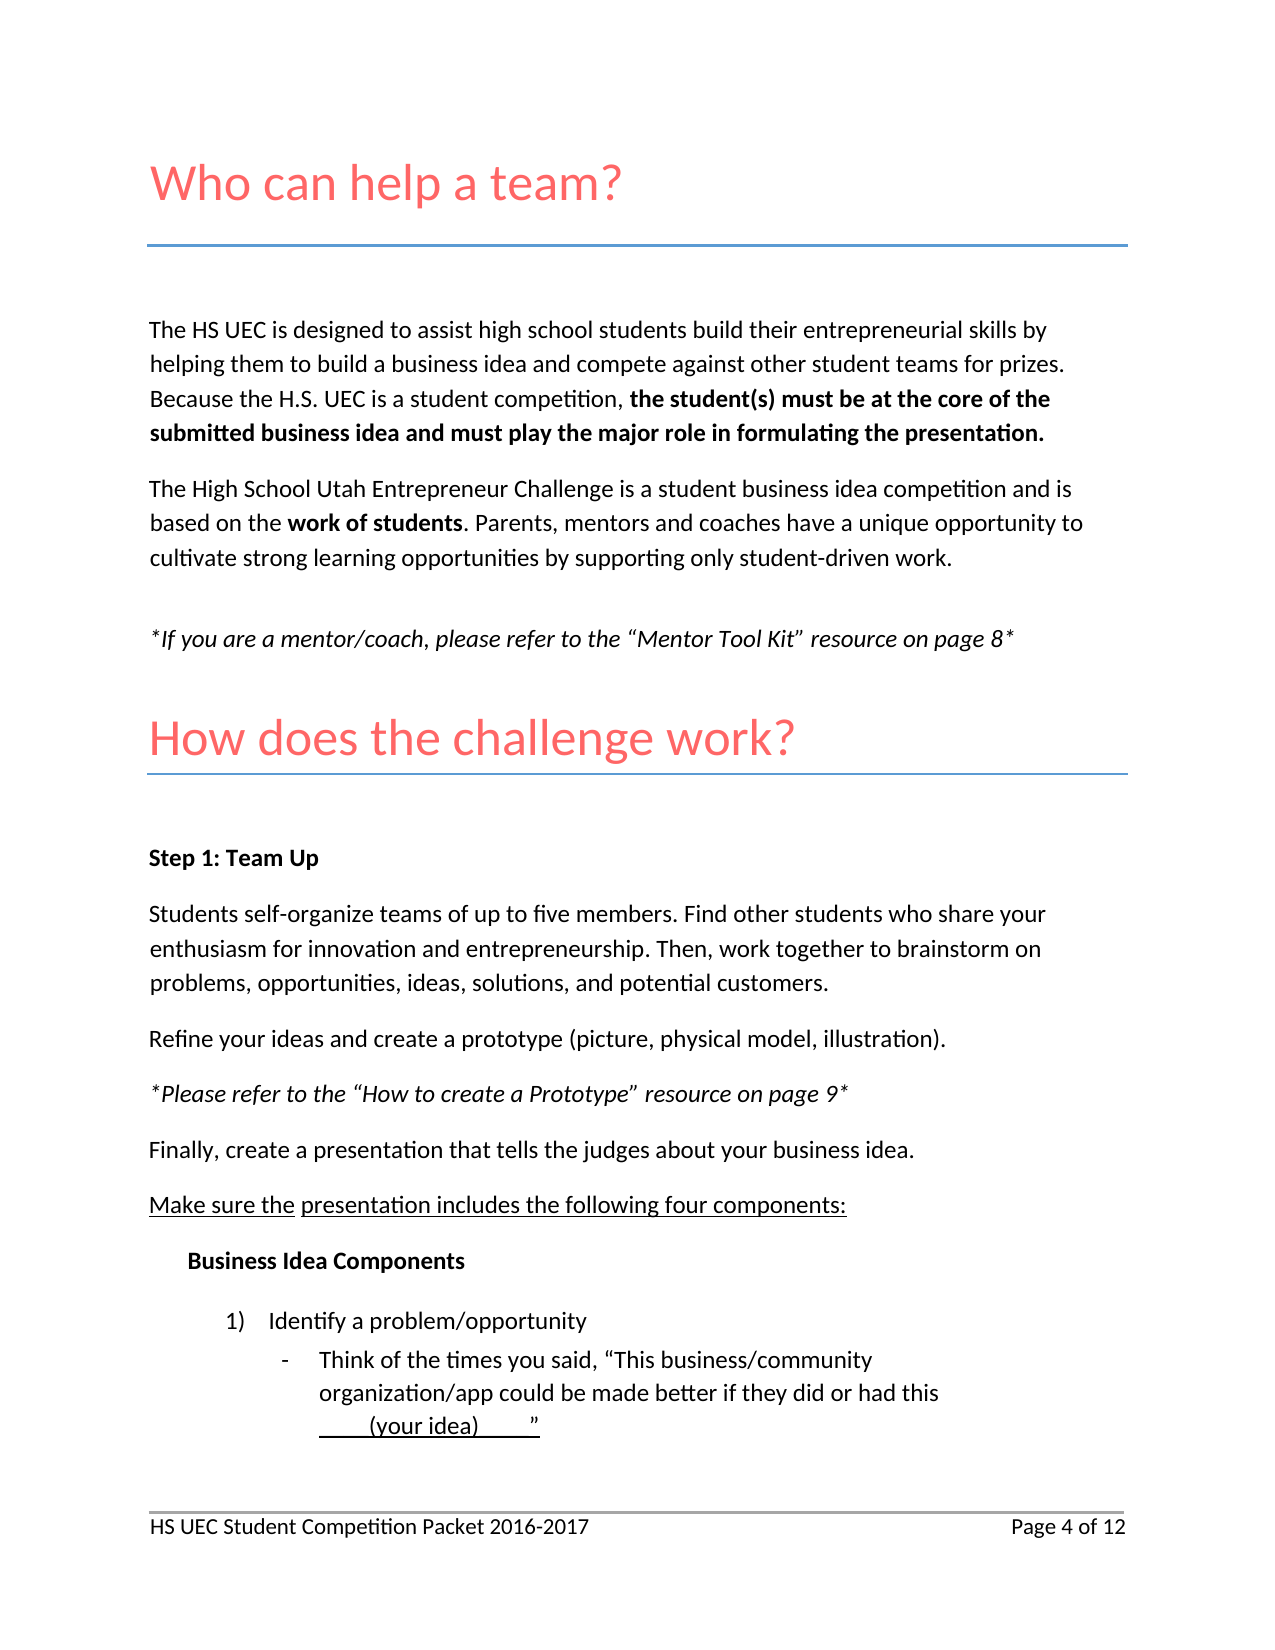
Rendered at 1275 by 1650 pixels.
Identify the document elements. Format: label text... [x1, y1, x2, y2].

text Make sure the presentation includes the following four components: [148, 1190, 1127, 1220]
text Who can help a team? [150, 150, 1131, 213]
text The High School Utah Entrepreneur Challenge is a student business idea competition and is based on the work of students. Parents, mentors and coaches have a unique opportunity to cultivate strong learning opportunities by supporting only student-driven work. [148, 473, 1127, 572]
subtitle Step 1: Team Up [148, 842, 1125, 873]
text *Please refer to the “How to create a Prototype” resource on page 9* [148, 1078, 1127, 1109]
subtitle Business Idea Components [187, 1245, 1125, 1276]
text How does the challenge work? [148, 705, 1131, 769]
text The HS UEC is designed to assist high school students build their entrepreneurial skills by helping them to build a business idea and compete against other student teams for prizes. Because the H.S. UEC is a student competition, the student(s) must be at the core of the submitted business idea and must play the major role in formulating the presentation. [148, 314, 1127, 448]
text *If you are a mentor/coach, please refer to the “Mentor Tool Kit” resource on page 8* [148, 623, 1127, 654]
list Identify a problem/opportunity [225, 1305, 1127, 1336]
text Refine your ideas and create a prototype (picture, physical model, illustration). [148, 1023, 1127, 1053]
text Students self-organize teams of up to five members. Find other students who share your enthusiasm for innovation and entrepreneurship. Then, work together to brainstorm on problems, opportunities, ideas, solutions, and potential customers. [148, 898, 1127, 998]
list Think of the times you said, “This business/community organization/app could be made better if they did or had this ____(your idea)____” [281, 1344, 986, 1441]
text Finally, create a presentation that tells the judges about your business idea. [148, 1134, 1127, 1164]
